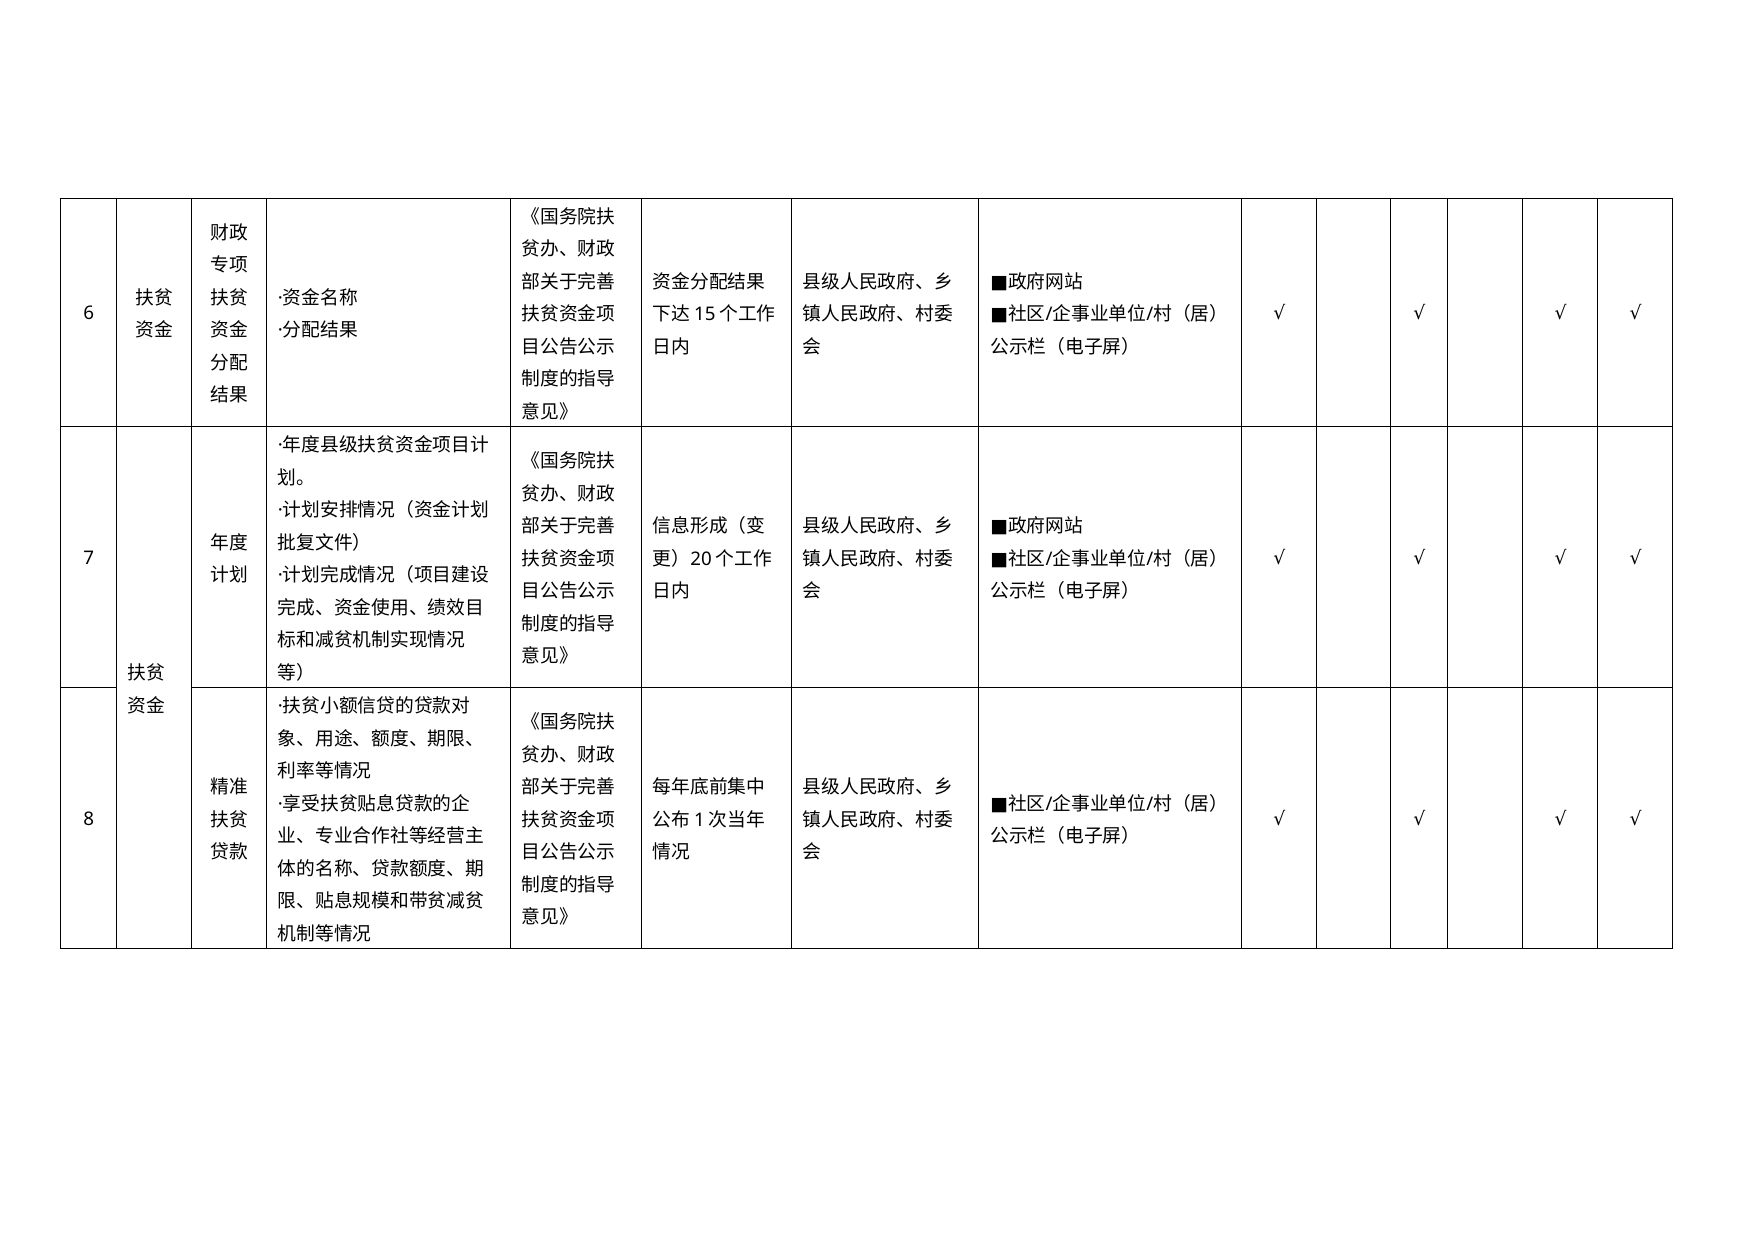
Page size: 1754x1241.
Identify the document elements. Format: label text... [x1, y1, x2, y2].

table_cell ·扶贫小额信贷的贷款对象、用途、额度、期限、利率等情况 ·享受扶贫贴息贷款的企业、专业合作社等经营主体的名称、贷款额度、期限、贴息规模和带贫减贫机制等情况 [267, 688, 510, 948]
table_cell [1317, 199, 1390, 426]
table_cell 资金分配结果下达15个工作日内 [642, 199, 791, 426]
table_cell √ [1391, 199, 1447, 426]
table_cell 6 [61, 199, 116, 426]
table_cell [1317, 427, 1390, 687]
table_cell ■政府网站 ■社区/企事业单位/村（居）公示栏（电子屏） [979, 427, 1241, 687]
table_cell 《国务院扶贫办、财政部关于完善扶贫资金项目公告公示制度的指导意见》 [511, 427, 641, 687]
table_cell 信息形成（变更）20个工作日内 [642, 427, 791, 687]
table_cell 年度计划 [192, 427, 266, 687]
table_cell [1448, 427, 1522, 687]
table_cell √ [1598, 688, 1672, 948]
table_cell 8 [61, 688, 116, 948]
table_cell ■社区/企事业单位/村（居）公示栏（电子屏） [979, 688, 1241, 948]
table_cell √ [1523, 199, 1597, 426]
table_cell 《国务院扶贫办、财政部关于完善扶贫资金项目公告公示制度的指导意见》 [511, 199, 641, 426]
table_cell √ [1523, 688, 1597, 948]
table_cell √ [1391, 688, 1447, 948]
table_cell √ [1242, 688, 1316, 948]
table_cell √ [1598, 199, 1672, 426]
table_cell √ [1598, 427, 1672, 687]
table_cell √ [1391, 427, 1447, 687]
table_cell 精准扶贫贷款 [192, 688, 266, 948]
table_cell √ [1242, 427, 1316, 687]
table_cell ■政府网站 ■社区/企事业单位/村（居）公示栏（电子屏） [979, 199, 1241, 426]
table_cell √ [1523, 427, 1597, 687]
table_cell [1448, 199, 1522, 426]
table_cell 扶贫资金 [117, 199, 191, 426]
table_cell [1448, 688, 1522, 948]
table_cell 县级人民政府、乡镇人民政府、村委会 [792, 199, 978, 426]
table_cell √ [1242, 199, 1316, 426]
table_cell 7 [61, 427, 116, 687]
table_cell 县级人民政府、乡镇人民政府、村委会 [792, 688, 978, 948]
table_cell 扶贫资金 [117, 427, 191, 948]
table_cell ·年度县级扶贫资金项目计划。 ·计划安排情况（资金计划批复文件） ·计划完成情况（项目建设完成、资金使用、绩效目标和减贫机制实现情况等） [267, 427, 510, 687]
table_cell [1317, 688, 1390, 948]
table_cell ·资金名称 ·分配结果 [267, 199, 510, 426]
table_cell 《国务院扶贫办、财政部关于完善扶贫资金项目公告公示制度的指导意见》 [511, 688, 641, 948]
table_cell 财政专项扶贫资金分配结果 [192, 199, 266, 426]
table_cell 县级人民政府、乡镇人民政府、村委会 [792, 427, 978, 687]
table_cell 每年底前集中公布1次当年情况 [642, 688, 791, 948]
